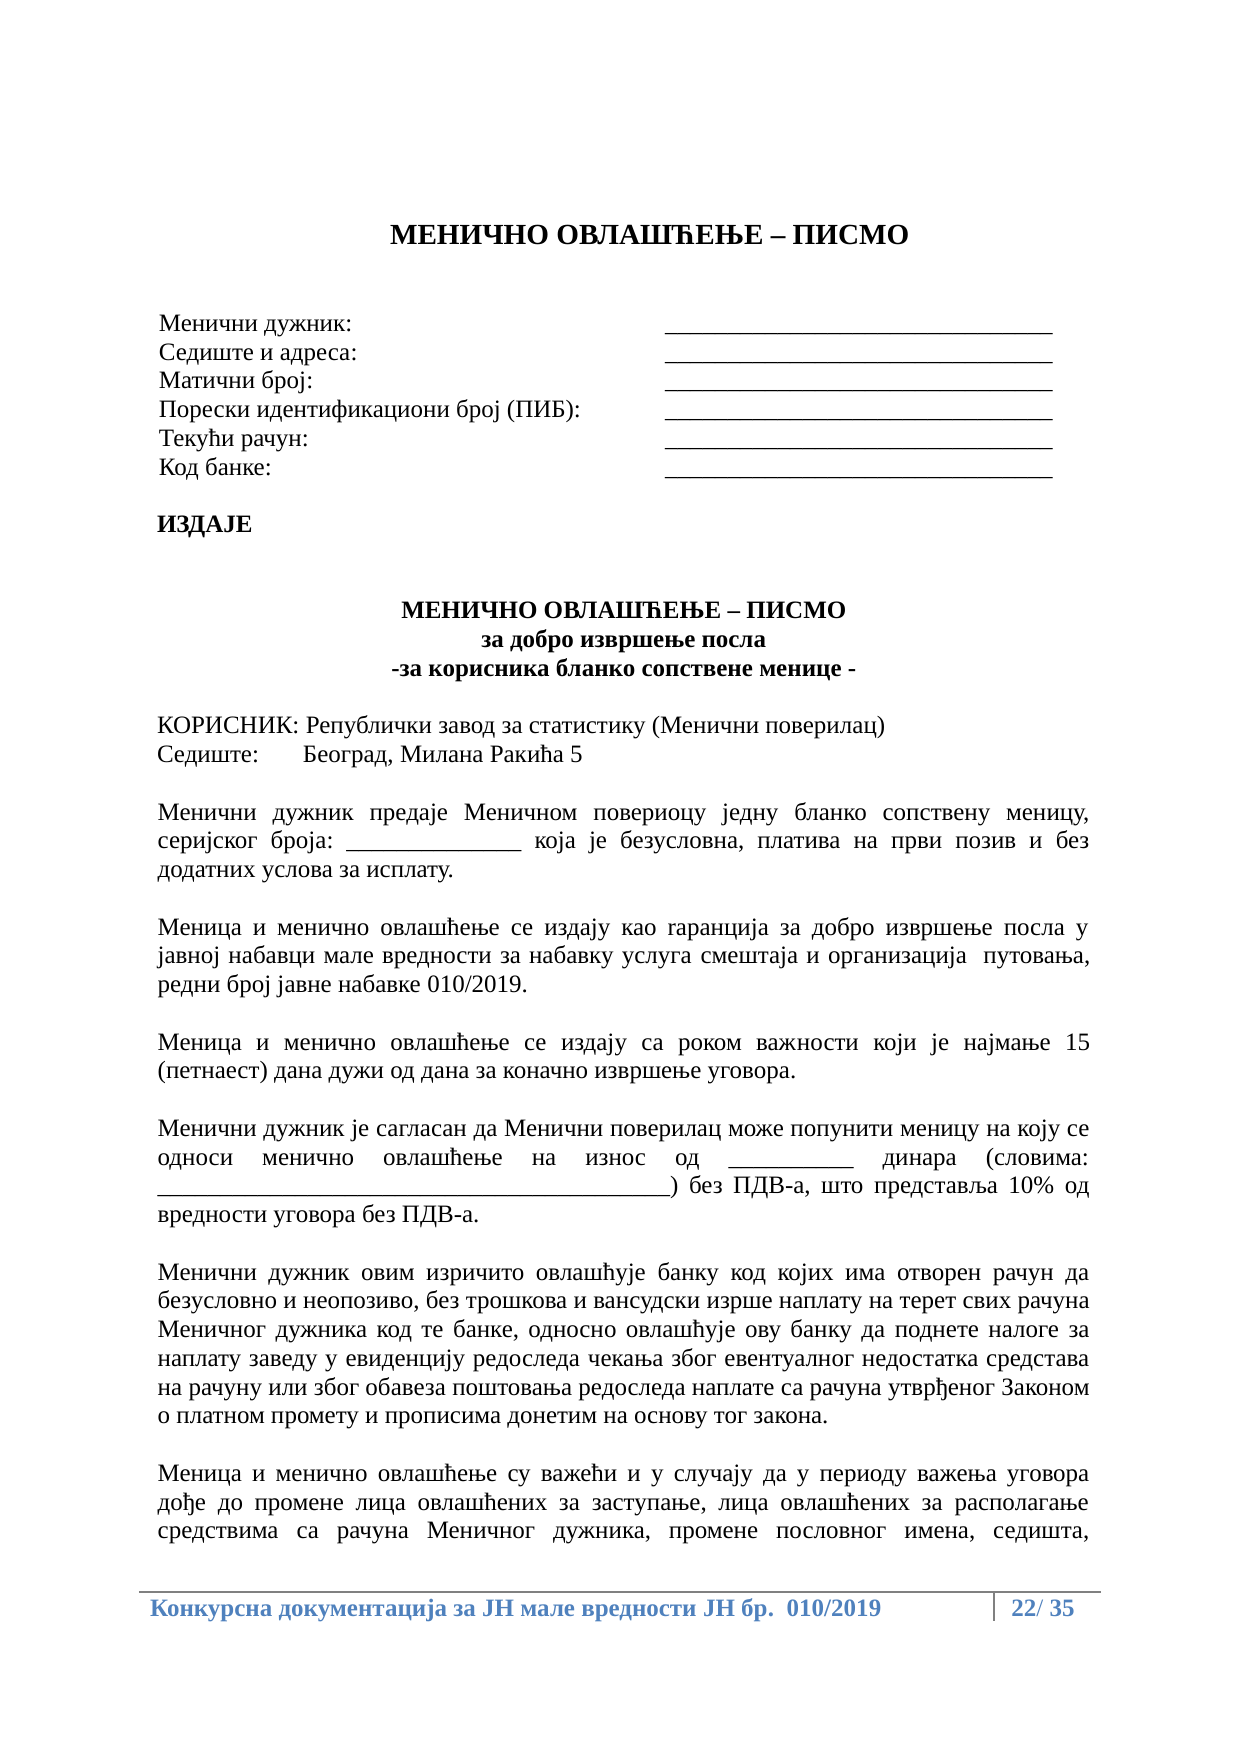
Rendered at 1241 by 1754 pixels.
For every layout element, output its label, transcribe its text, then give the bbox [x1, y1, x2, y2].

list КОРИСНИК: Републички завод за статистику (Менични поверилац) [157, 711, 1090, 739]
table_cell Седиште и адреса: [141, 337, 647, 366]
table_cell Код банке: [141, 452, 647, 481]
table_cell _______________________________ [647, 366, 1102, 394]
list Менични дужник је сагласан да Менични поверилац може попунити меницу на коју се односи менично овлашћење на износ од __________ динара (словима: _________________________________________) без ПДВ-а, што представља 10% од вредности уговора без ПДВ-а. [157, 1113, 1090, 1228]
table_cell _______________________________ [647, 337, 1102, 366]
list Менични дужник овим изричито овлашћује банку код којих има отворен рачун да безусловно и неопозиво, без трошкова и вансудски изрше наплату на терет свих рачуна Меничног дужника код те банке, односно овлашћује ову банку да поднете налоге за наплату заведу у евиденцију редоследа чекања због евентуалног недостатка средстава на рачуну или због обавеза поштовања редоследа наплате са рачуна утврђеног Законом о платном промету и прописима донетим на основу тог закона. [157, 1257, 1090, 1429]
table_cell Матични број: [141, 366, 647, 394]
table_cell Порески идентификациони број (ПИБ): [141, 394, 647, 423]
list Менични дужник предаје Меничном повериоцу једну бланко сопствену меницу, серијског броја: ______________ која је безусловна, платива на први позив и без додатних услова за исплату. [157, 797, 1090, 883]
table_header _______________________________ [647, 308, 1102, 337]
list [157, 1458, 1090, 1544]
list МЕНИЧНО ОВЛАШЋЕЊЕ – ПИСМО [157, 596, 1090, 624]
list Меница и менично овлашћење се издају као rаранција за добро извршење посла у јавној набавци мале вредности за набавку услуга смештаја и организација путовања, редни број јавне набавке 010/2019. [157, 912, 1090, 998]
list Меница и менично овлашћење се издају са роком важности који је најмање 15 (петнаест) дана дужи од дана за коначно извршење уговора. [157, 1027, 1090, 1084]
table_cell _______________________________ [647, 394, 1102, 423]
table_cell Текући рачун: [141, 423, 647, 452]
subtitle МЕНИЧНО ОВЛАШЋЕЊЕ – ПИСМО [209, 217, 1090, 251]
list ИЗДАЈЕ [157, 509, 1090, 538]
list -за корисника бланко сопствене менице - [157, 653, 1090, 682]
table_header Менични дужник: [141, 308, 647, 337]
list за добро извршење посла [157, 624, 1090, 653]
table_cell _______________________________ [647, 423, 1102, 452]
list Седиште: Београд, Милана Ракића 5 [157, 739, 1090, 768]
table_cell _______________________________ [647, 452, 1102, 481]
